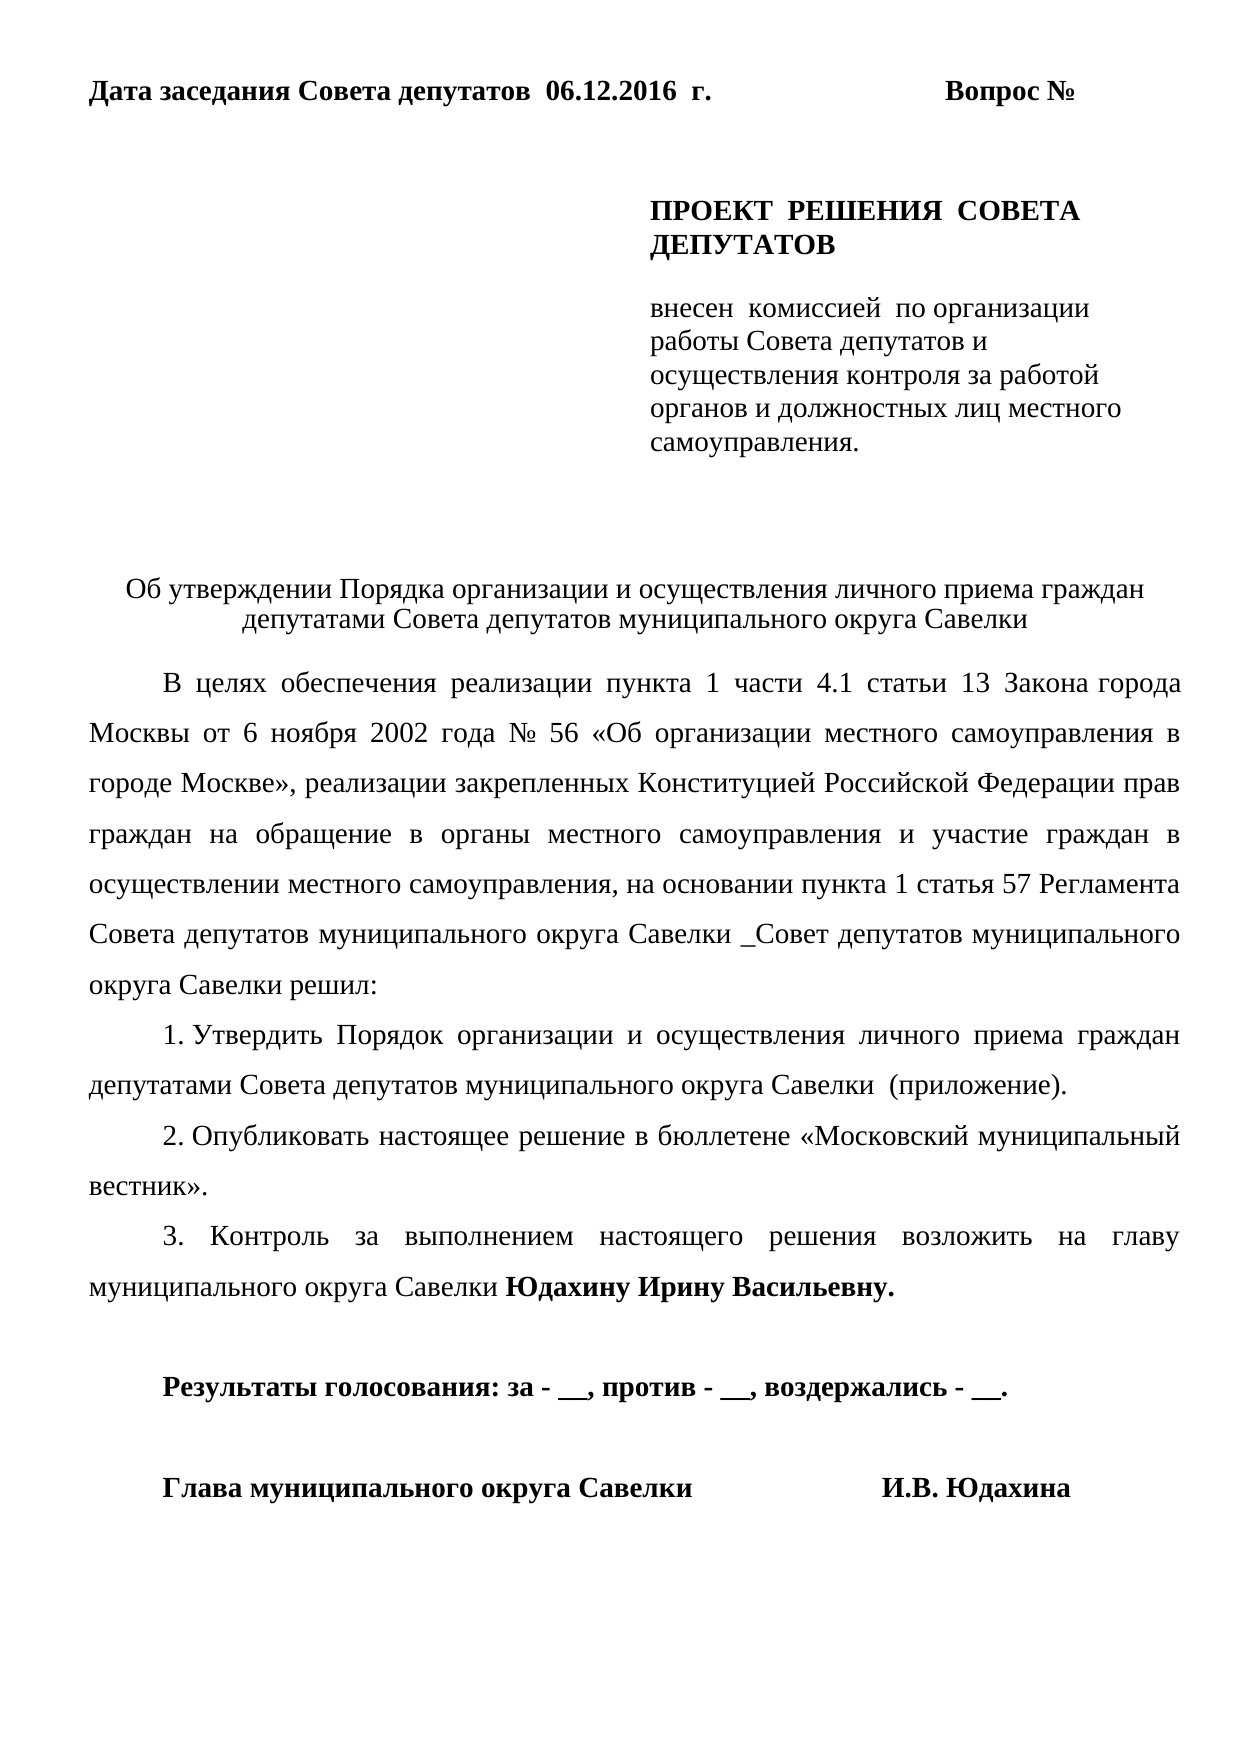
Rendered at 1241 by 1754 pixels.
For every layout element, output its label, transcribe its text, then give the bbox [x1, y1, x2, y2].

text Глава муниципального округа Савелки И.В. Юдахина [89, 1470, 1181, 1503]
text 2. Опубликовать настоящее решение в бюллетене «Московский муниципальный вестник». [89, 1118, 1181, 1202]
text ПРОЕКТ РЕШЕНИЯ СОВЕТА ДЕПУТАТОВ [650, 193, 1181, 261]
text Об утверждении Порядка организации и осуществления личного приема граждан депутатами Совета депутатов муниципального округа Савелки [89, 574, 1182, 635]
text В целях обеспечения реализации пункта 1 части 4.1 статьи 13 Закона города Москвы от 6 ноября 2002 года № 56 «Об организации местного самоуправления в городе Москве», реализации закрепленных Конституцией Российской Федерации прав граждан на обращение в органы местного самоуправления и участие граждан в осуществлении местного самоуправления, на основании пункта 1 статья 57 Регламента Совета депутатов муниципального округа Савелки _Совет депутатов муниципального округа Савелки решил: [89, 665, 1181, 1000]
text 3. Контроль за выполнением настоящего решения возложить на главу муниципального округа Савелки Юдахину Ирину Васильевну. [89, 1218, 1181, 1302]
text 1. Утвердить Порядок организации и осуществления личного приема граждан депутатами Совета депутатов муниципального округа Савелки (приложение). [89, 1017, 1181, 1101]
text Дата заседания Совета депутатов 06.12.2016 г. Вопрос № [89, 73, 1181, 106]
text Результаты голосования: за - __, против - __, воздержались - __. [89, 1369, 1181, 1403]
text внесен комиссией по организации работы Совета депутатов и осуществления контроля за работой органов и должностных лиц местного самоуправления. [650, 290, 1181, 457]
